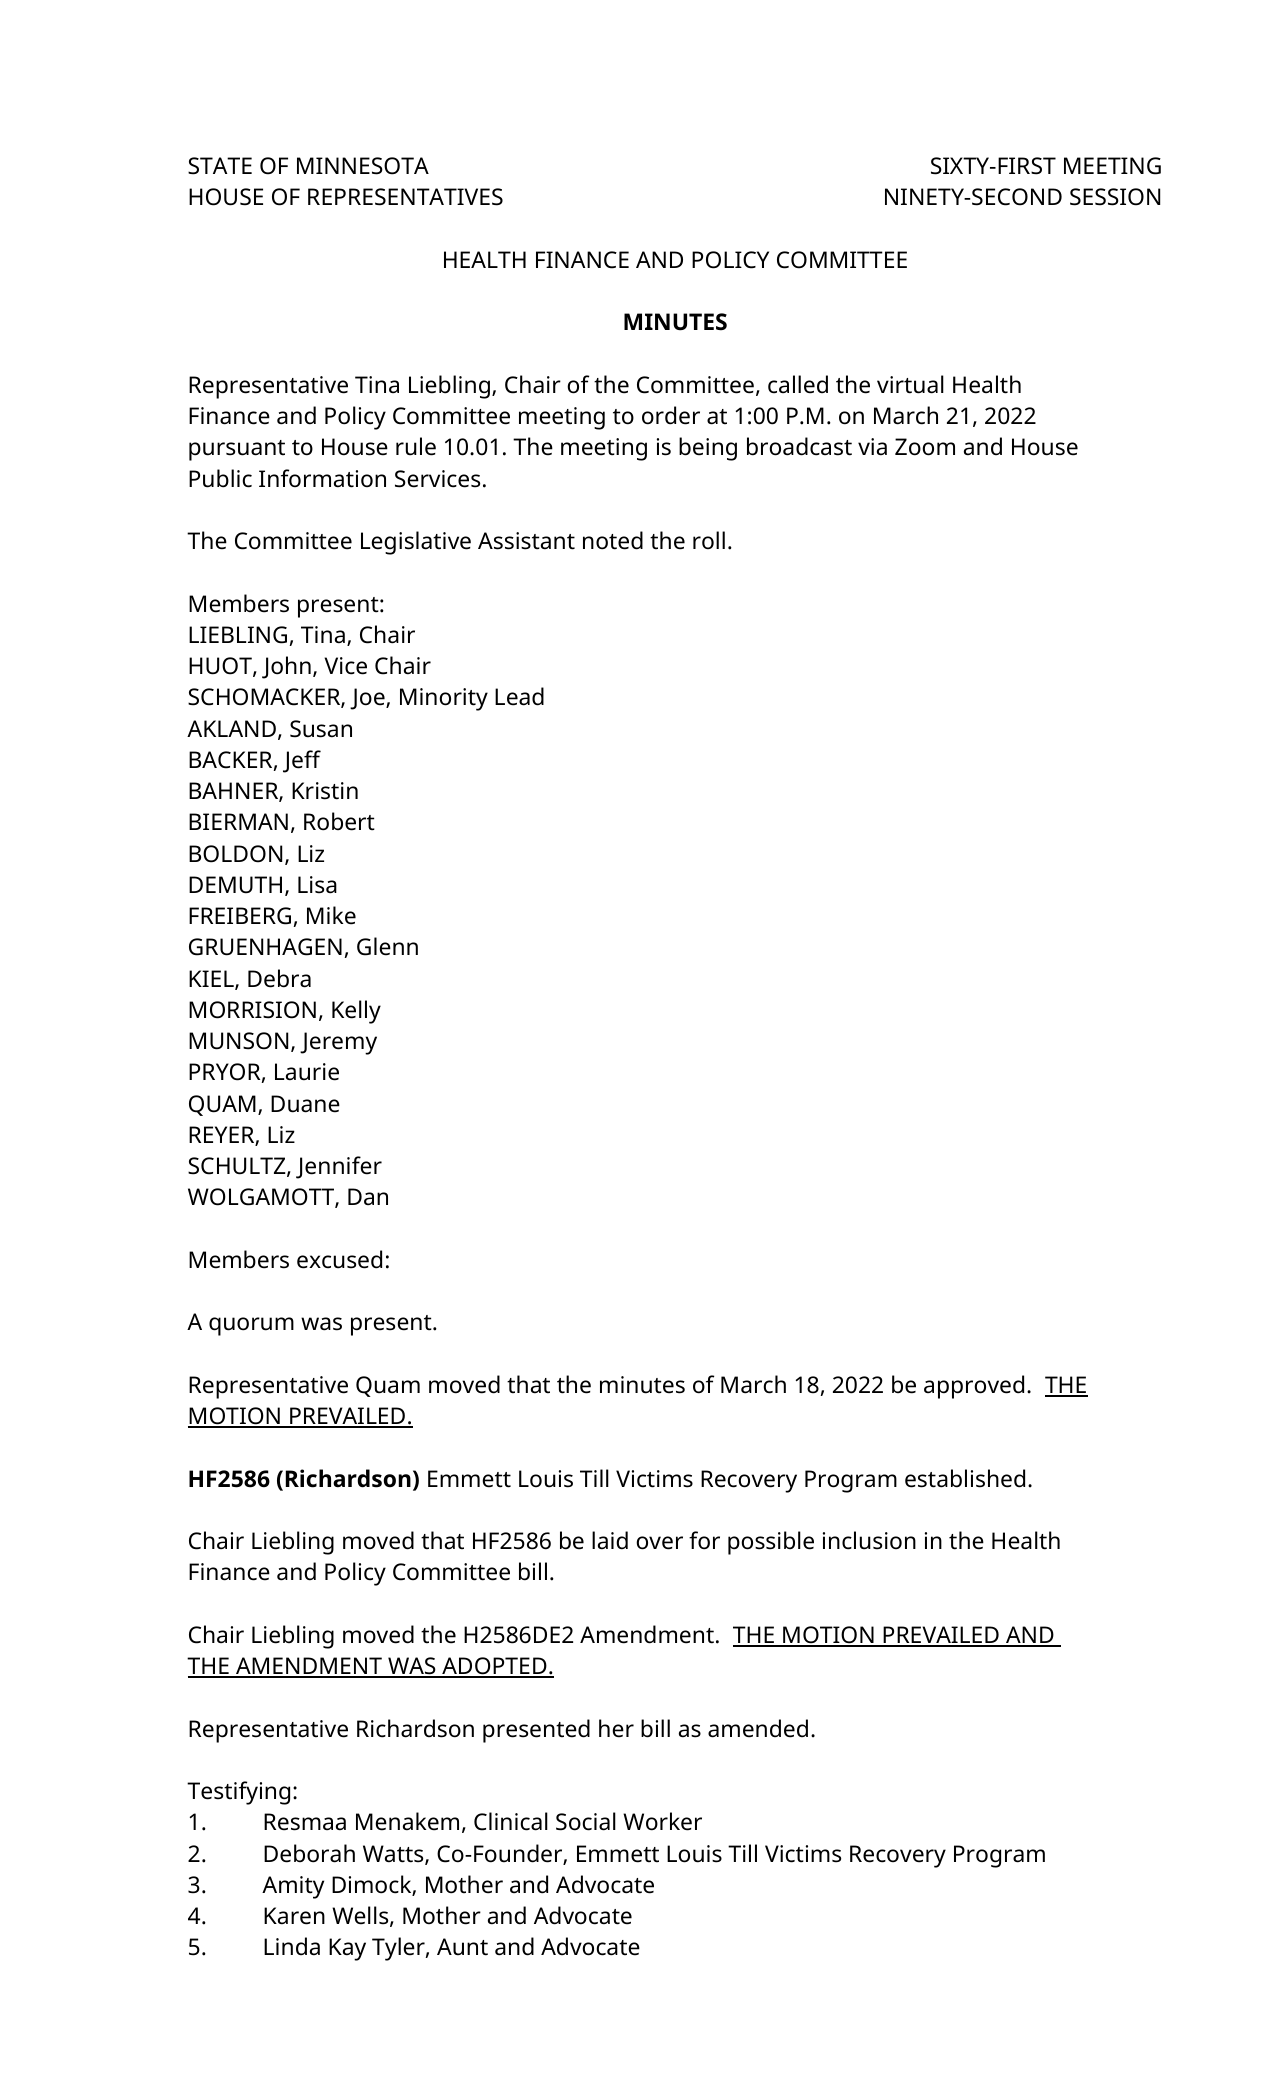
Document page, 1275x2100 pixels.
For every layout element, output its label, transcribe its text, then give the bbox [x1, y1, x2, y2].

text SCHULTZ, Jennifer [187, 1150, 1087, 1181]
text MINUTES [187, 306, 1087, 337]
text 3. Amity Dimock, Mother and Advocate [187, 1869, 1087, 1900]
text KIEL, Debra [187, 962, 1087, 994]
text Members present: [187, 587, 1087, 619]
text BOLDON, Liz [187, 837, 1087, 869]
text QUAM, Duane [187, 1087, 1087, 1119]
text Testifying: [187, 1775, 1087, 1806]
text BAHNER, Kristin [187, 775, 1087, 806]
text GRUENHAGEN, Glenn [187, 931, 1087, 962]
text 5. Linda Kay Tyler, Aunt and Advocate [187, 1931, 1087, 1962]
text HF2586 (Richardson) Emmett Louis Till Victims Recovery Program established. [187, 1462, 1087, 1494]
text A quorum was present. [187, 1306, 1087, 1337]
text REYER, Liz [187, 1119, 1087, 1150]
text PRYOR, Laurie [187, 1056, 1087, 1087]
text LIEBLING, Tina, Chair [187, 619, 1087, 650]
text Representative Quam moved that the minutes of March 18, 2022 be approved. THE MOTION PREVAILED. [187, 1369, 1087, 1431]
text Representative Richardson presented her bill as amended. [187, 1712, 1087, 1744]
text MORRISION, Kelly [187, 994, 1087, 1025]
text Chair Liebling moved that HF2586 be laid over for possible inclusion in the Health Finance and Policy Committee bill. [187, 1525, 1087, 1587]
text DEMUTH, Lisa [187, 869, 1087, 900]
text SCHOMACKER, Joe, Minority Lead [187, 681, 1087, 712]
text Representative Tina Liebling, Chair of the Committee, called the virtual Health Finance and Policy Committee meeting to order at 1:00 P.M. on March 21, 2022 pursuant to House rule 10.01. The meeting is being broadcast via Zoom and House Public Information Services. [187, 369, 1087, 494]
text Chair Liebling moved the H2586DE2 Amendment. THE MOTION PREVAILED AND THE AMENDMENT WAS ADOPTED. [187, 1619, 1087, 1681]
text BIERMAN, Robert [187, 806, 1087, 837]
text BACKER, Jeff [187, 744, 1087, 775]
text 2. Deborah Watts, Co-Founder, Emmett Louis Till Victims Recovery Program [187, 1837, 1087, 1869]
text 1. Resmaa Menakem, Clinical Social Worker [187, 1806, 1087, 1837]
text HUOT, John, Vice Chair [187, 650, 1087, 681]
text HEALTH FINANCE AND POLICY COMMITTEE [187, 244, 1087, 275]
text FREIBERG, Mike [187, 900, 1087, 931]
text AKLAND, Susan [187, 712, 1087, 744]
text HOUSE OF REPRESENTATIVES NINETY-SECOND SESSION [187, 181, 1087, 212]
text STATE OF MINNESOTA SIXTY-FIRST MEETING [187, 150, 1087, 181]
text Members excused: [187, 1244, 1087, 1275]
text WOLGAMOTT, Dan [187, 1181, 1087, 1212]
text MUNSON, Jeremy [187, 1025, 1087, 1056]
text 4. Karen Wells, Mother and Advocate [187, 1900, 1087, 1931]
text The Committee Legislative Assistant noted the roll. [187, 525, 1087, 556]
